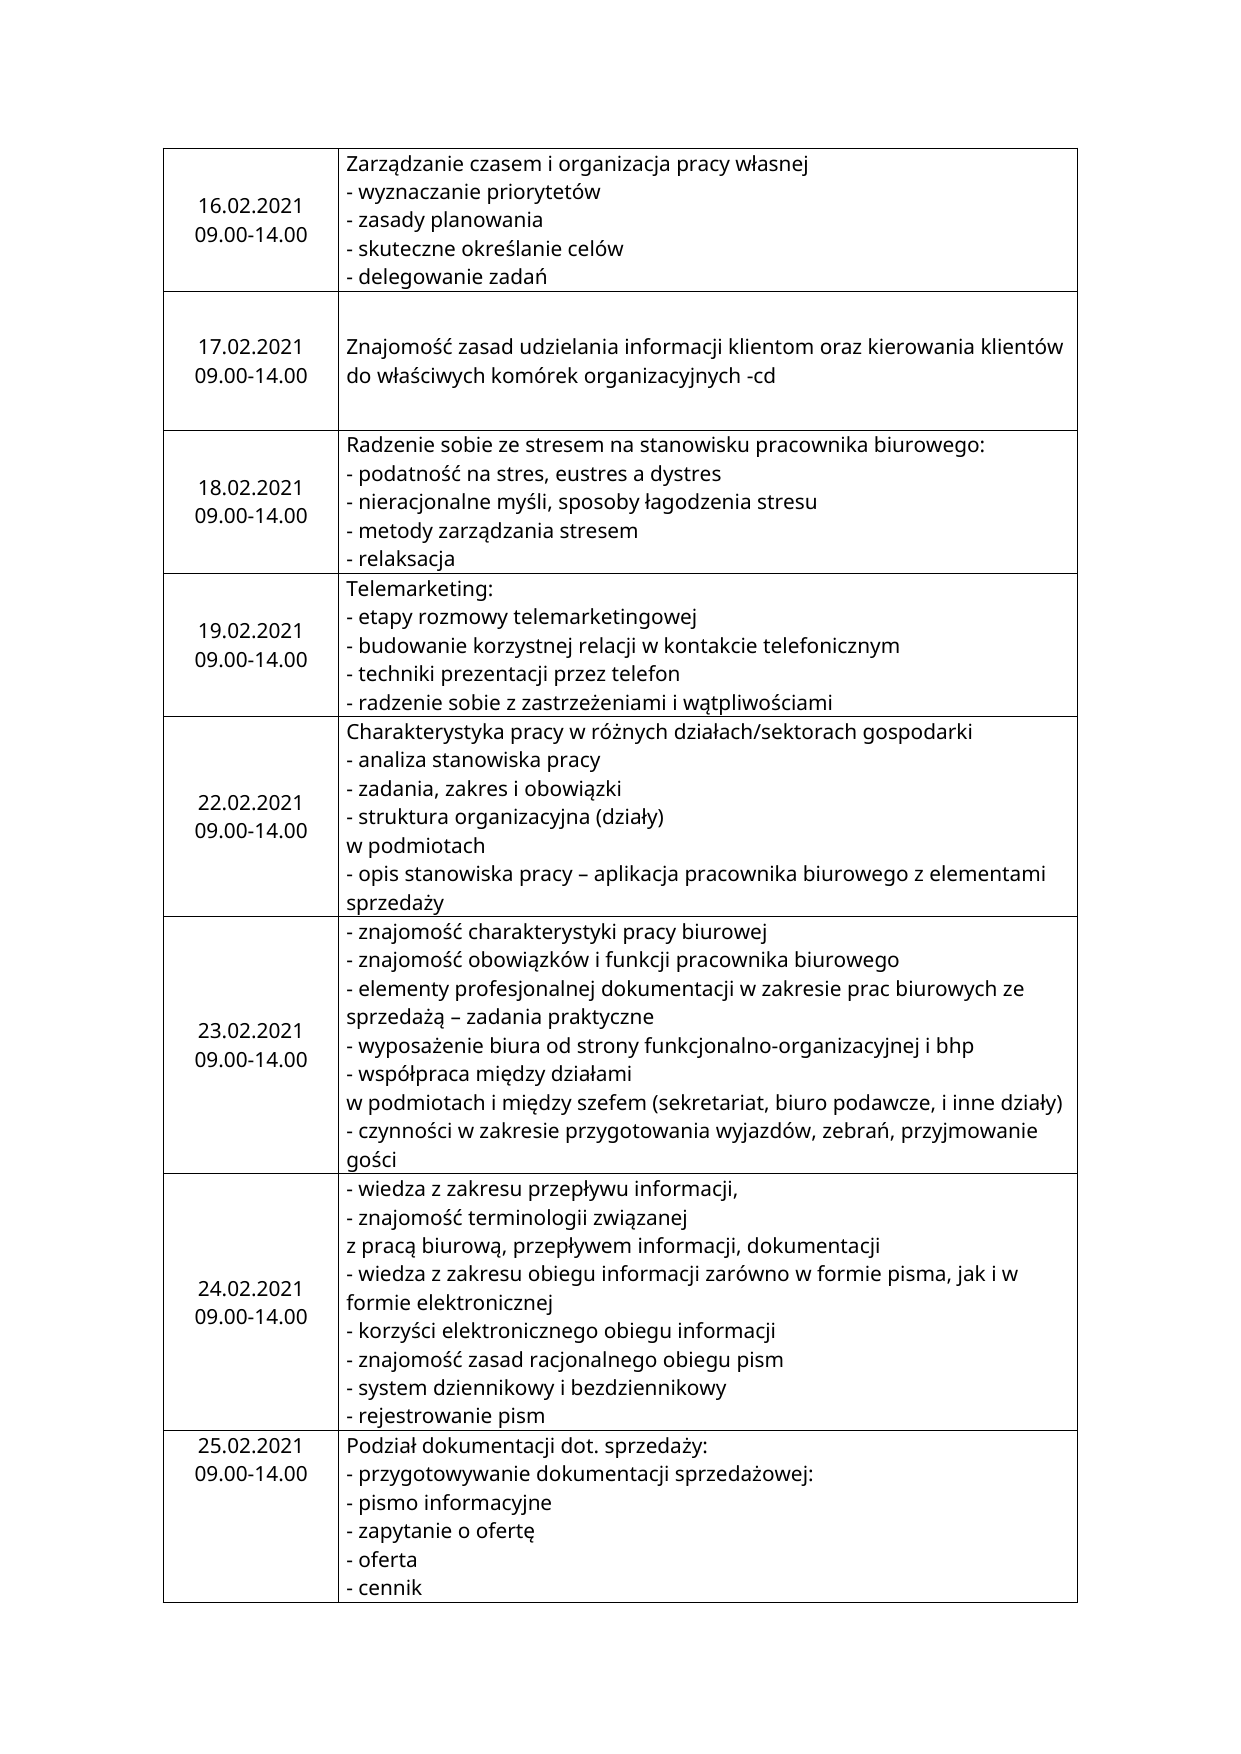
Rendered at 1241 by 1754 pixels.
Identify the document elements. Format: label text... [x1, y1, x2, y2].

table_cell Zarządzanie czasem i organizacja pracy własnej - wyznaczanie priorytetów - zasady planowania - skuteczne określanie celów - delegowanie zadań [339, 149, 1077, 291]
table_cell 17.02.2021 09.00-14.00 [164, 292, 338, 429]
table_cell 22.02.2021 09.00-14.00 [164, 717, 338, 916]
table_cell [339, 1431, 1077, 1602]
table_cell 19.02.2021 09.00-14.00 [164, 574, 338, 716]
table_cell Telemarketing: - etapy rozmowy telemarketingowej - budowanie korzystnej relacji w kontakcie telefonicznym - techniki prezentacji przez telefon - radzenie sobie z zastrzeżeniami i wątpliwościami [339, 574, 1077, 716]
table_cell 23.02.2021 09.00-14.00 [164, 917, 338, 1173]
table_cell 24.02.2021 09.00-14.00 [164, 1174, 338, 1430]
table_cell - znajomość charakterystyki pracy biurowej - znajomość obowiązków i funkcji pracownika biurowego - elementy profesjonalnej dokumentacji w zakresie prac biurowych ze sprzedażą – zadania praktyczne - wyposażenie biura od strony funkcjonalno-organizacyjnej i bhp - współpraca między działami w podmiotach i między szefem (sekretariat, biuro podawcze, i inne działy) - czynności w zakresie przygotowania wyjazdów, zebrań, przyjmowanie gości [339, 917, 1077, 1173]
table_cell 18.02.2021 09.00-14.00 [164, 431, 338, 573]
table_cell Radzenie sobie ze stresem na stanowisku pracownika biurowego: - podatność na stres, eustres a dystres - nieracjonalne myśli, sposoby łagodzenia stresu - metody zarządzania stresem - relaksacja [339, 431, 1077, 573]
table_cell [164, 1431, 338, 1602]
table_cell Charakterystyka pracy w różnych działach/sektorach gospodarki - analiza stanowiska pracy - zadania, zakres i obowiązki - struktura organizacyjna (działy) w podmiotach - opis stanowiska pracy – aplikacja pracownika biurowego z elementami sprzedaży [339, 717, 1077, 916]
table_cell Znajomość zasad udzielania informacji klientom oraz kierowania klientów do właściwych komórek organizacyjnych -cd [339, 292, 1077, 429]
table_cell 16.02.2021 09.00-14.00 [164, 149, 338, 291]
table_cell - wiedza z zakresu przepływu informacji, - znajomość terminologii związanej z pracą biurową, przepływem informacji, dokumentacji - wiedza z zakresu obiegu informacji zarówno w formie pisma, jak i w formie elektronicznej - korzyści elektronicznego obiegu informacji - znajomość zasad racjonalnego obiegu pism - system dziennikowy i bezdziennikowy - rejestrowanie pism [339, 1174, 1077, 1430]
